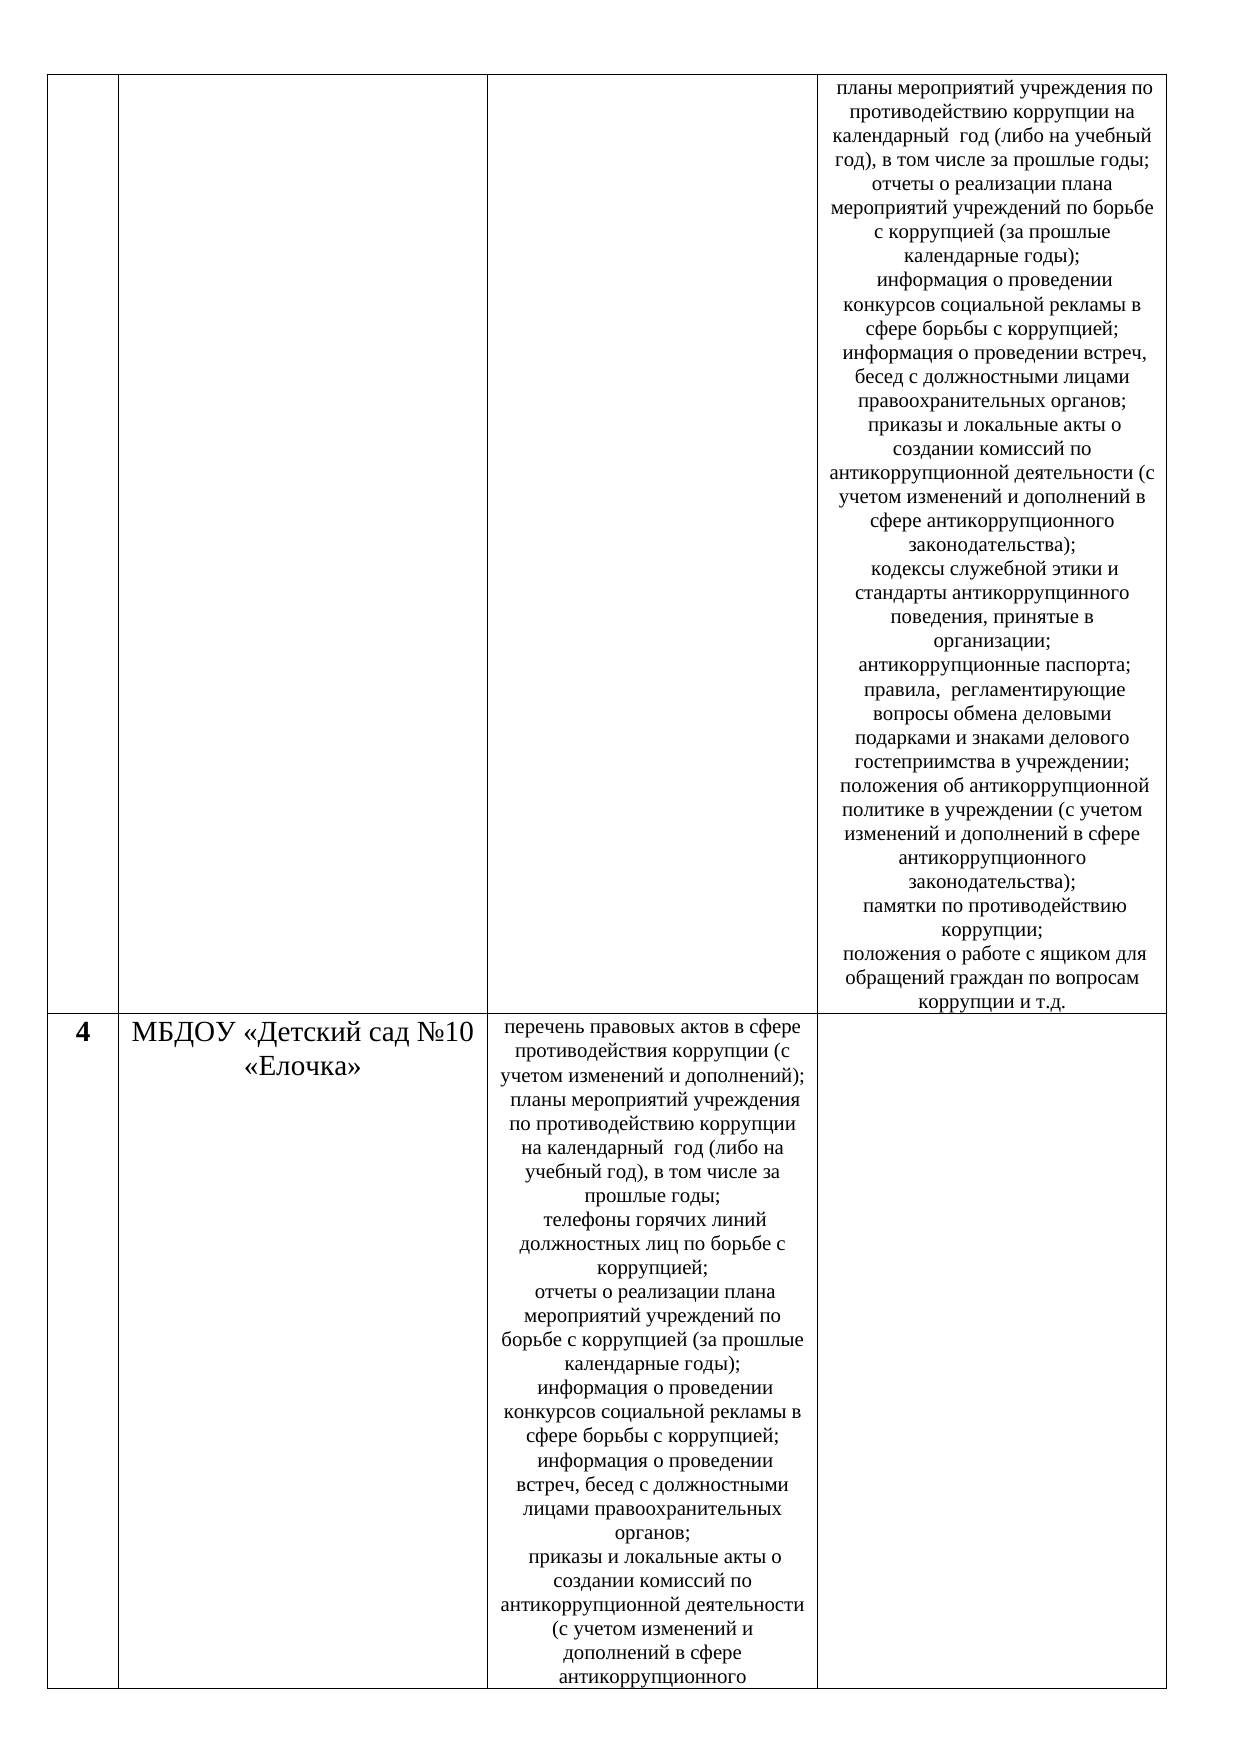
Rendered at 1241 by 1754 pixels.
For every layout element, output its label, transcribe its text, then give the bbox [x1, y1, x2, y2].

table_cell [119, 75, 487, 1013]
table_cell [818, 75, 1166, 1013]
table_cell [488, 1014, 817, 1688]
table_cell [119, 1014, 487, 1688]
table_cell [818, 1014, 1166, 1688]
table_cell 4 [48, 1014, 118, 1688]
table_cell 3 [48, 75, 118, 1013]
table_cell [488, 75, 817, 1013]
